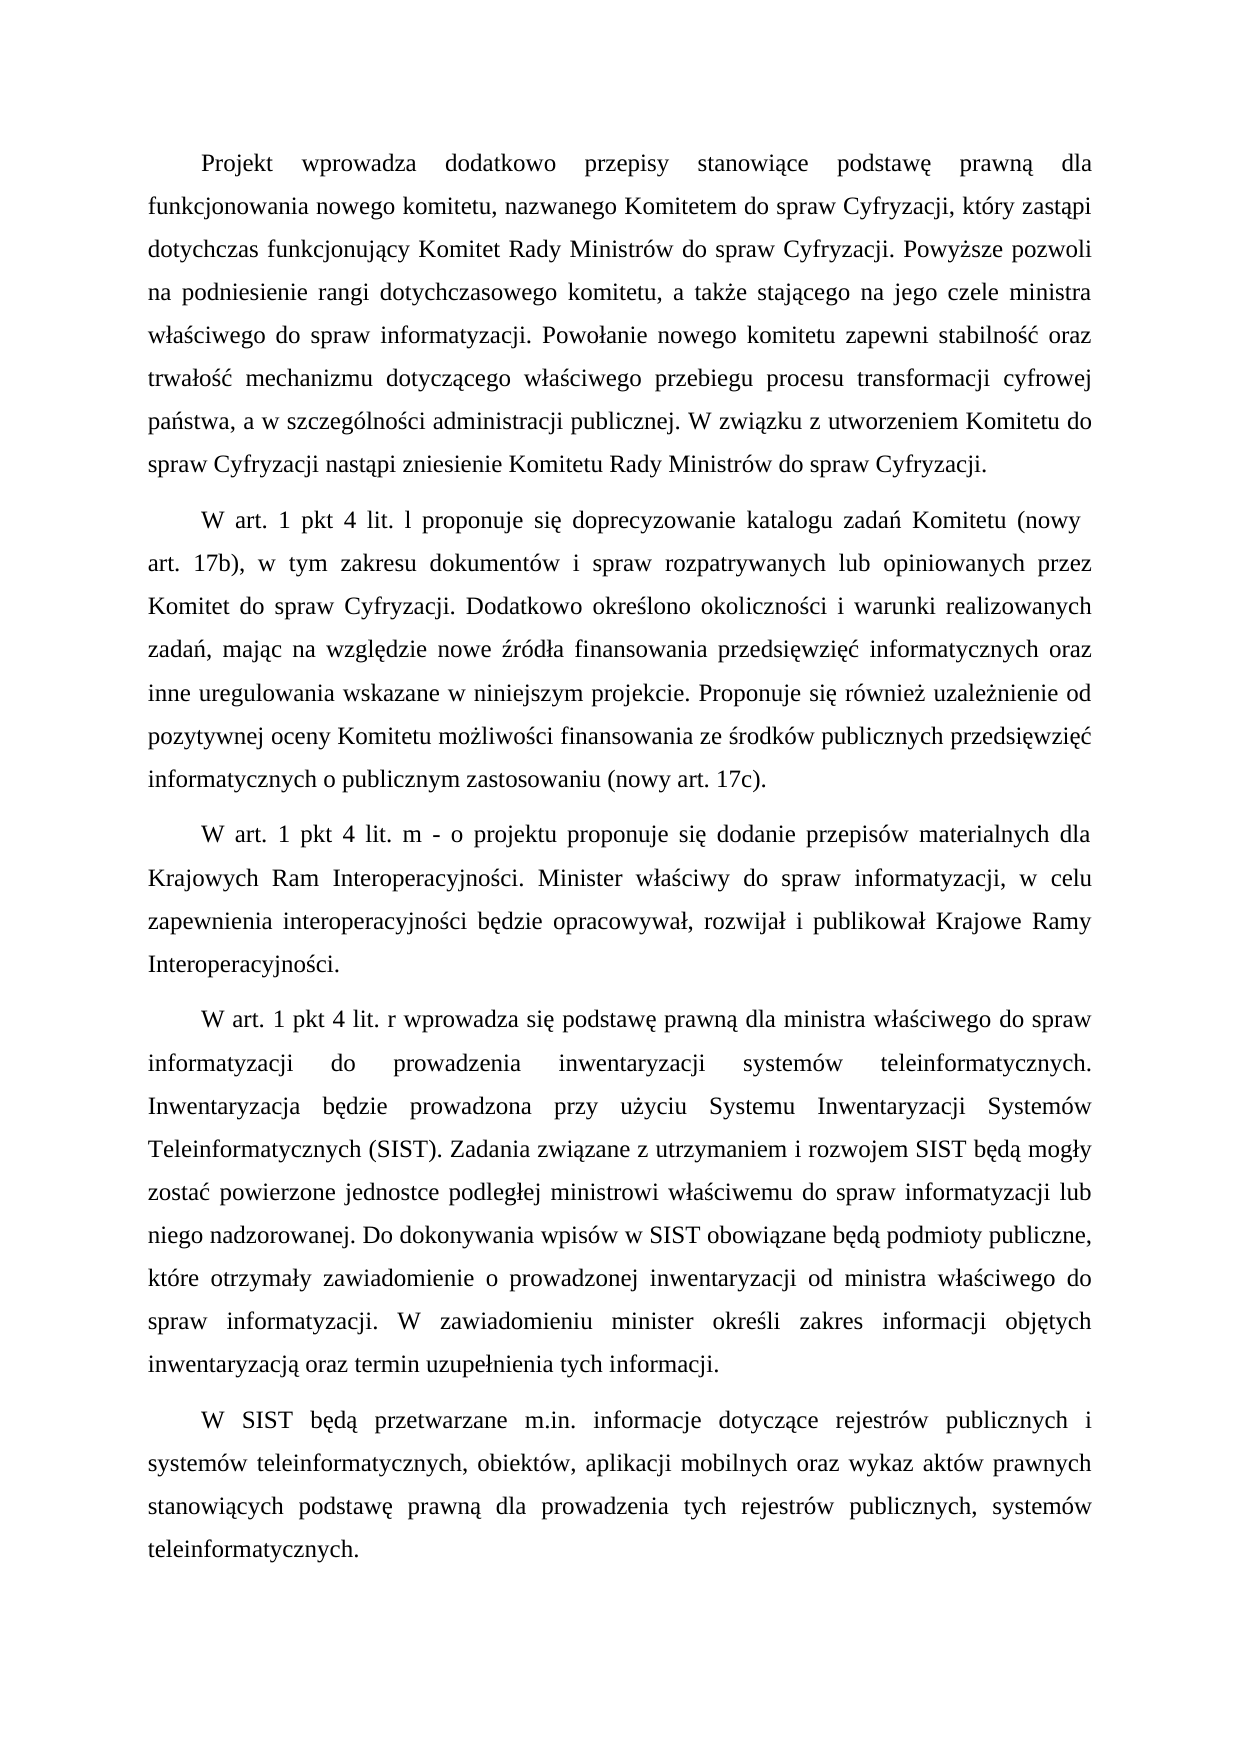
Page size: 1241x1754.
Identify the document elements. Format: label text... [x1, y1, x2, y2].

text W art. 1 pkt 4 lit. m - o projektu proponuje się dodanie przepisów materialnych dla Krajowych Ram Interoperacyjności. Minister właściwy do spraw informatyzacji, w celu zapewnienia interoperacyjności będzie opracowywał, rozwijał i publikował Krajowe Ramy Interoperacyjności. [148, 819, 1093, 978]
text W art. 1 pkt 4 lit. l proponuje się doprecyzowanie katalogu zadań Komitetu (nowy art. 17b), w tym zakresu dokumentów i spraw rozpatrywanych lub opiniowanych przez Komitet do spraw Cyfryzacji. Dodatkowo określono okoliczności i warunki realizowanych zadań, mając na względzie nowe źródła finansowania przedsięwzięć informatycznych oraz inne uregulowania wskazane w niniejszym projekcie. Proponuje się również uzależnienie od pozytywnej oceny Komitetu możliwości finansowania ze środków publicznych przedsięwzięć informatycznych o publicznym zastosowaniu (nowy art. 17c). [148, 505, 1093, 793]
text W art. 1 pkt 4 lit. r wprowadza się podstawę prawną dla ministra właściwego do spraw informatyzacji do prowadzenia inwentaryzacji systemów teleinformatycznych. Inwentaryzacja będzie prowadzona przy użyciu Systemu Inwentaryzacji Systemów Teleinformatycznych (SIST). Zadania związane z utrzymaniem i rozwojem SIST będą mogły zostać powierzone jednostce podległej ministrowi właściwemu do spraw informatyzacji lub niego nadzorowanej. Do dokonywania wpisów w SIST obowiązane będą podmioty publiczne, które otrzymały zawiadomienie o prowadzonej inwentaryzacji od ministra właściwego do spraw informatyzacji. W zawiadomieniu minister określi zakres informacji objętych inwentaryzacją oraz termin uzupełnienia tych informacji. [148, 1004, 1093, 1378]
text W SIST będą przetwarzane m.in. informacje dotyczące rejestrów publicznych i systemów teleinformatycznych, obiektów, aplikacji mobilnych oraz wykaz aktów prawnych stanowiących podstawę prawną dla prowadzenia tych rejestrów publicznych, systemów teleinformatycznych. [148, 1405, 1093, 1563]
text Projekt wprowadza dodatkowo przepisy stanowiące podstawę prawną dla funkcjonowania nowego komitetu, nazwanego Komitetem do spraw Cyfryzacji, który zastąpi dotychczas funkcjonujący Komitet Rady Ministrów do spraw Cyfryzacji. Powyższe pozwoli na podniesienie rangi dotychczasowego komitetu, a także stającego na jego czele ministra właściwego do spraw informatyzacji. Powołanie nowego komitetu zapewni stabilność oraz trwałość mechanizmu dotyczącego właściwego przebiegu procesu transformacji cyfrowej państwa, a w szczególności administracji publicznej. W związku z utworzeniem Komitetu do spraw Cyfryzacji nastąpi zniesienie Komitetu Rady Ministrów do spraw Cyfryzacji. [148, 148, 1093, 478]
